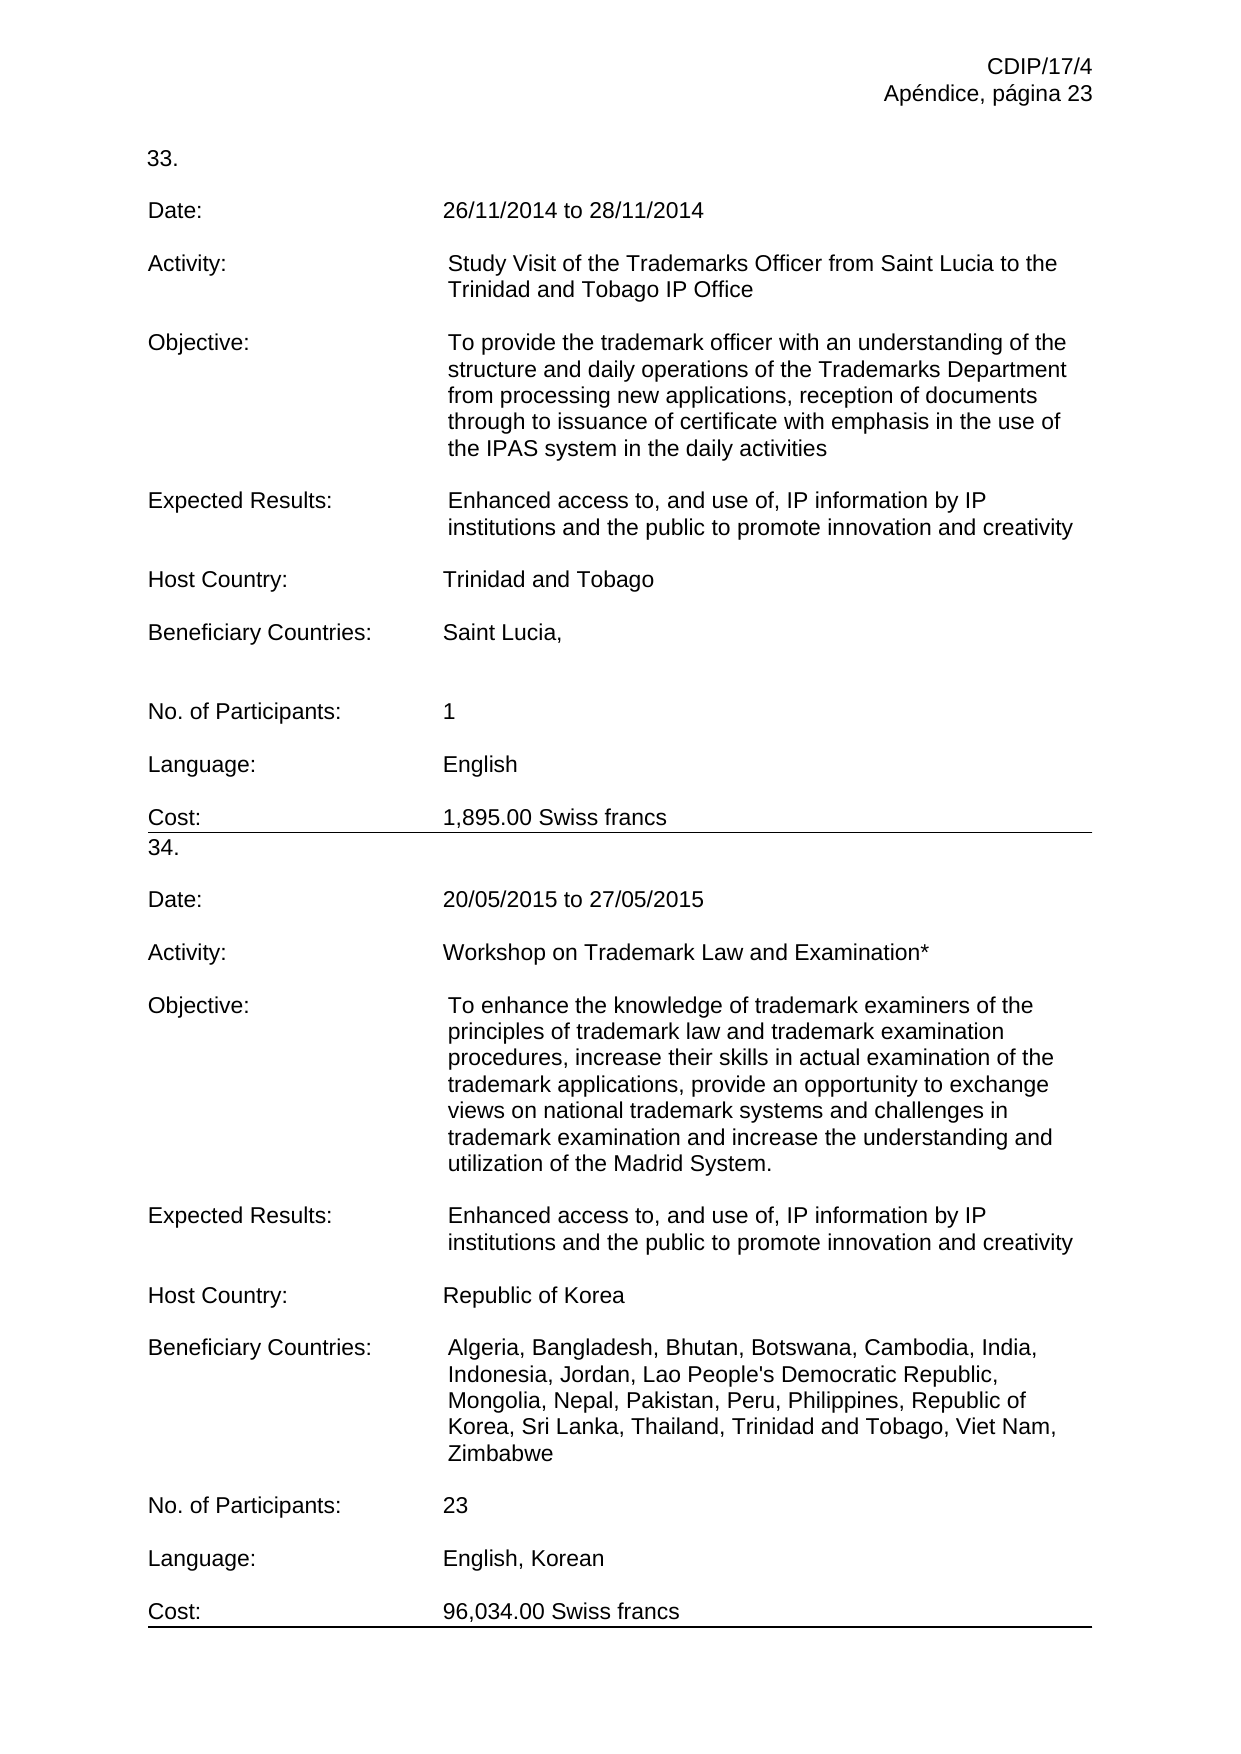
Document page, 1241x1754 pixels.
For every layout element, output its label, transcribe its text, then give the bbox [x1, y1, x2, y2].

text Host Country: Trinidad and Tobago [148, 566, 1092, 593]
text Objective: To provide the trademark officer with an understanding of the structure and daily operations of the Trademarks Department from processing new applications, reception of documents through to issuance of certificate with emphasis in the use of the IPAS system in the daily activities [148, 329, 1092, 461]
text Activity: Workshop on Trademark Law and Examination* [148, 939, 1092, 965]
text Date: 20/05/2015 to 27/05/2015 [148, 886, 1092, 913]
text Host Country: Republic of Korea [148, 1282, 1092, 1308]
text Objective: To enhance the knowledge of trademark examiners of the principles of trademark law and trademark examination procedures, increase their skills in actual examination of the trademark applications, provide an opportunity to exchange views on national trademark systems and challenges in trademark examination and increase the understanding and utilization of the Madrid System. [148, 992, 1092, 1176]
text Expected Results: Enhanced access to, and use of, IP information by IP institutions and the public to promote innovation and creativity [148, 487, 1092, 540]
text Language: English [148, 751, 1092, 777]
text Cost: 96,034.00 Swiss francs [148, 1598, 1092, 1626]
text Beneficiary Countries: Algeria, Bangladesh, Bhutan, Botswana, Cambodia, India, Indonesia, Jordan, Lao People's Democratic Republic, Mongolia, Nepal, Pakistan, Peru, Philippines, Republic of Korea, Sri Lanka, Thailand, Trinidad and Tobago, Viet Nam, Zimbabwe [148, 1334, 1092, 1466]
text Date: 26/11/2014 to 28/11/2014 [148, 197, 1092, 224]
text No. of Participants: 1 [148, 698, 1092, 724]
text Cost: 1,895.00 Swiss francs [148, 803, 1092, 832]
text No. of Participants: 23 [148, 1492, 1092, 1519]
text Expected Results: Enhanced access to, and use of, IP information by IP institutions and the public to promote innovation and creativity [148, 1202, 1092, 1255]
text Activity: Study Visit of the Trademarks Officer from Saint Lucia to the Trinidad and Tobago IP Office [148, 250, 1092, 303]
text Beneficiary Countries: Saint Lucia, [148, 619, 1092, 645]
text Language: English, Korean [148, 1545, 1092, 1571]
